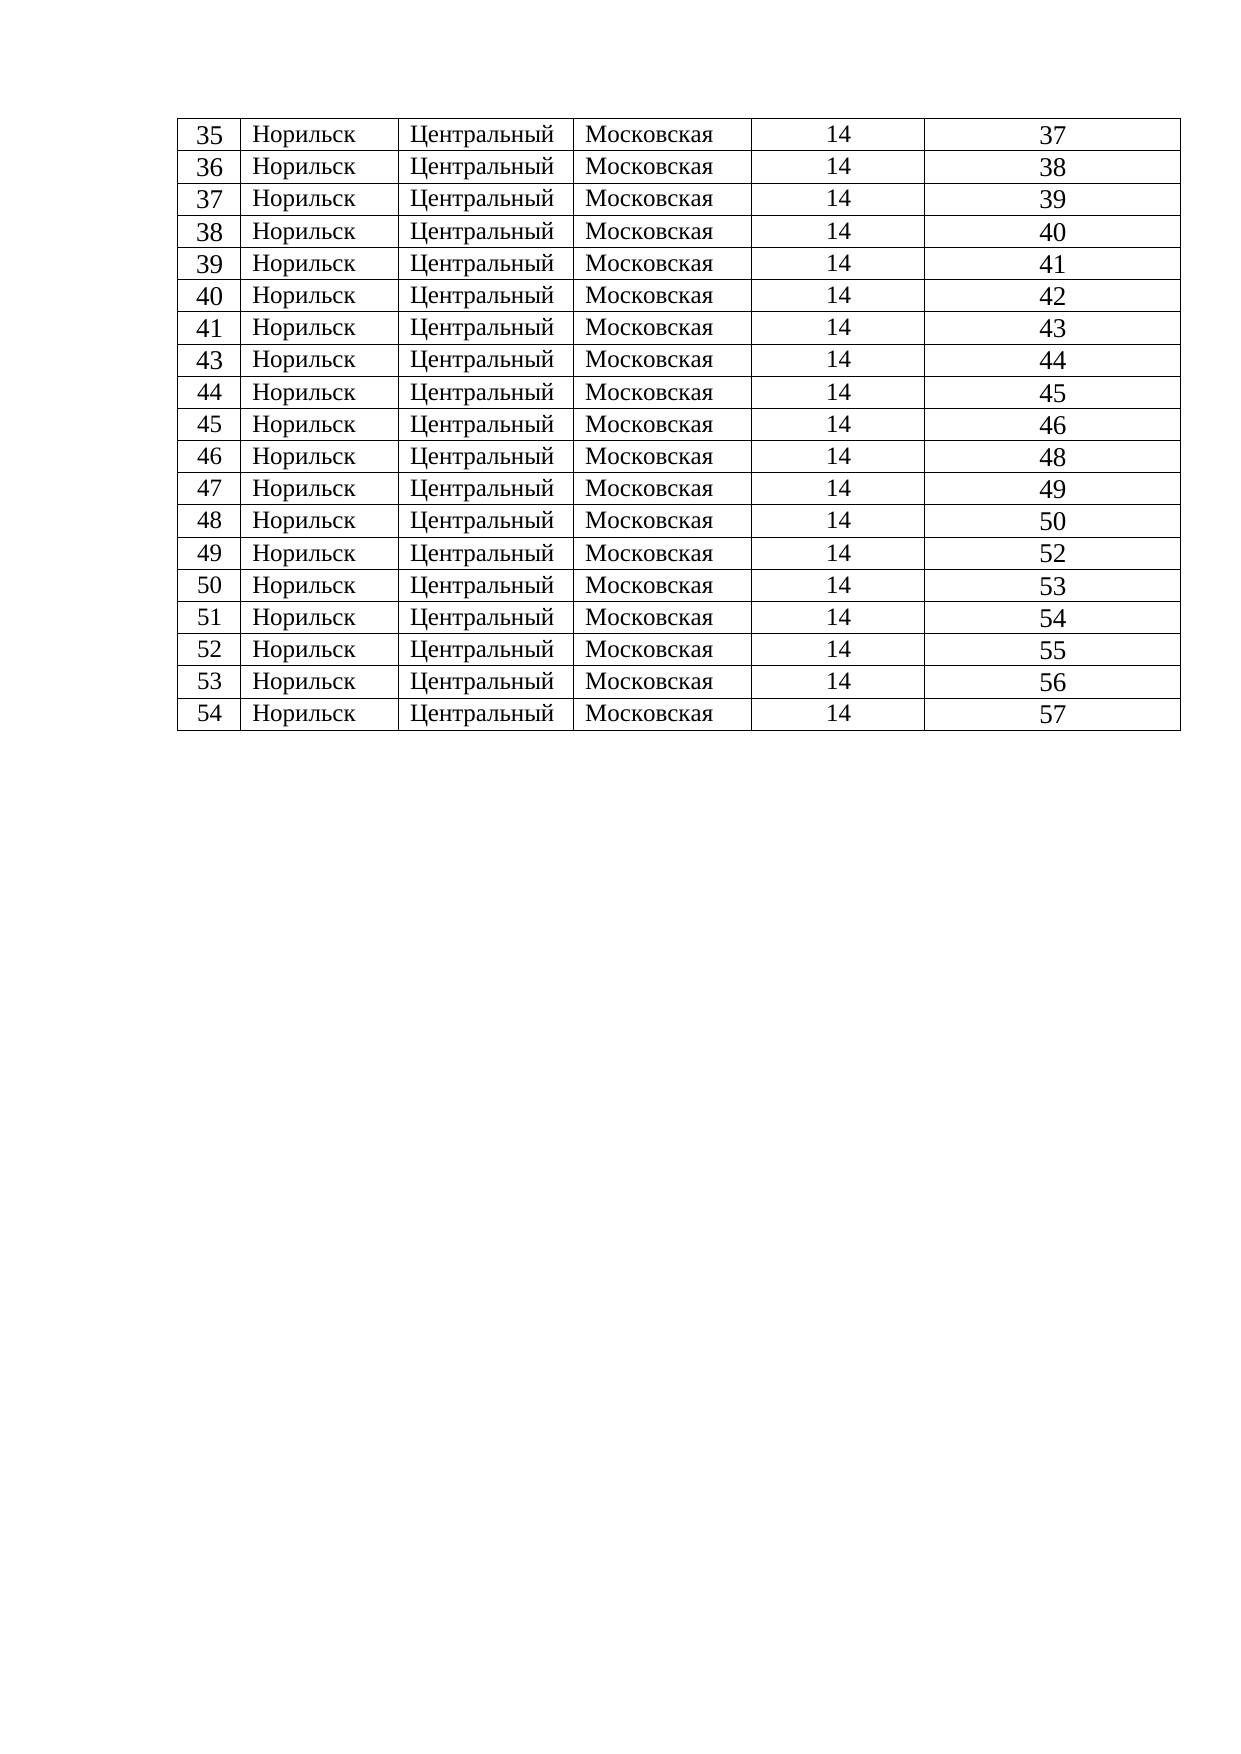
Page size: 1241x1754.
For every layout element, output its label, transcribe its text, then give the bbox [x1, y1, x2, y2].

table_cell Московская [574, 377, 751, 408]
table_cell Центральный [399, 602, 573, 633]
table_cell Московская [574, 699, 751, 730]
table_cell 44 [925, 345, 1180, 376]
table_cell 45 [925, 377, 1180, 408]
table_cell 44 [178, 377, 240, 408]
table_cell 14 [752, 280, 924, 311]
table_cell Норильск [241, 473, 398, 504]
table_cell Норильск [241, 119, 398, 150]
table_cell Центральный [399, 151, 573, 182]
table_cell 14 [752, 216, 924, 247]
table_cell 50 [178, 570, 240, 601]
table_cell Норильск [241, 377, 398, 408]
table_cell Центральный [399, 345, 573, 376]
table_cell Центральный [399, 248, 573, 279]
table_cell Центральный [399, 119, 573, 150]
table_cell Центральный [399, 634, 573, 665]
table_cell 14 [752, 248, 924, 279]
table_cell 43 [925, 312, 1180, 343]
table_cell Норильск [241, 248, 398, 279]
table_cell Московская [574, 280, 751, 311]
table_cell 14 [752, 634, 924, 665]
table_cell 14 [752, 409, 924, 440]
table_cell Норильск [241, 151, 398, 182]
table_cell 55 [925, 634, 1180, 665]
table_cell 54 [925, 602, 1180, 633]
table_cell 41 [178, 312, 240, 343]
table_cell 37 [925, 119, 1180, 150]
table_cell Центральный [399, 184, 573, 215]
table_cell 43 [178, 345, 240, 376]
table_cell 52 [178, 634, 240, 665]
table_cell 45 [178, 409, 240, 440]
table_cell 53 [925, 570, 1180, 601]
table_cell 14 [752, 184, 924, 215]
table_cell Норильск [241, 699, 398, 730]
table_cell 48 [925, 441, 1180, 472]
table_cell 48 [178, 505, 240, 537]
table_cell Московская [574, 151, 751, 182]
table_cell Центральный [399, 280, 573, 311]
table_cell Центральный [399, 216, 573, 247]
table_cell Московская [574, 666, 751, 697]
table_cell 40 [925, 216, 1180, 247]
table_cell Центральный [399, 538, 573, 569]
table_cell 46 [178, 441, 240, 472]
table_cell Норильск [241, 602, 398, 633]
table_cell 42 [925, 280, 1180, 311]
table_cell 53 [178, 666, 240, 697]
table_cell 38 [178, 216, 240, 247]
table_cell Центральный [399, 409, 573, 440]
table_cell 54 [178, 699, 240, 730]
table_cell Центральный [399, 666, 573, 697]
table_cell 52 [925, 538, 1180, 569]
table_cell 14 [752, 602, 924, 633]
table_cell Московская [574, 312, 751, 343]
table_cell 14 [752, 570, 924, 601]
table_cell Норильск [241, 312, 398, 343]
table_cell 51 [178, 602, 240, 633]
table_cell 46 [925, 409, 1180, 440]
table_cell Норильск [241, 280, 398, 311]
table_cell 14 [752, 699, 924, 730]
table_cell Норильск [241, 505, 398, 537]
table_cell Норильск [241, 666, 398, 697]
table_cell Центральный [399, 441, 573, 472]
table_cell 14 [752, 666, 924, 697]
table_cell 14 [752, 538, 924, 569]
table_cell 39 [178, 248, 240, 279]
table_cell Московская [574, 409, 751, 440]
table_cell Норильск [241, 345, 398, 376]
table_cell 49 [925, 473, 1180, 504]
table_cell Московская [574, 441, 751, 472]
table_cell Московская [574, 538, 751, 569]
table_cell Норильск [241, 409, 398, 440]
table_cell 14 [752, 377, 924, 408]
table_cell 41 [925, 248, 1180, 279]
table_cell Московская [574, 216, 751, 247]
table_cell Московская [574, 345, 751, 376]
table_cell 35 [178, 119, 240, 150]
table_cell 14 [752, 473, 924, 504]
table_cell Московская [574, 570, 751, 601]
table_cell 39 [925, 184, 1180, 215]
table_cell 38 [925, 151, 1180, 182]
table_cell Центральный [399, 570, 573, 601]
table_cell 14 [752, 151, 924, 182]
table_cell 40 [178, 280, 240, 311]
table_cell 56 [925, 666, 1180, 697]
table_cell 37 [178, 184, 240, 215]
table_cell 47 [178, 473, 240, 504]
table_cell 50 [925, 505, 1180, 537]
table_cell Норильск [241, 184, 398, 215]
table_cell Московская [574, 473, 751, 504]
table_cell 36 [178, 151, 240, 182]
table_cell Московская [574, 184, 751, 215]
table_cell Центральный [399, 377, 573, 408]
table_cell Норильск [241, 538, 398, 569]
table_cell Московская [574, 119, 751, 150]
table_cell Центральный [399, 473, 573, 504]
table_cell 57 [925, 699, 1180, 730]
table_cell Центральный [399, 699, 573, 730]
table_cell 14 [752, 345, 924, 376]
table_cell Норильск [241, 570, 398, 601]
table_cell Московская [574, 602, 751, 633]
table_cell Центральный [399, 505, 573, 537]
table_cell Московская [574, 248, 751, 279]
table_cell 14 [752, 441, 924, 472]
table_cell Норильск [241, 634, 398, 665]
table_cell 49 [178, 538, 240, 569]
table_cell Московская [574, 634, 751, 665]
table_cell Норильск [241, 216, 398, 247]
table_cell Центральный [399, 312, 573, 343]
table_cell 14 [752, 119, 924, 150]
table_cell Норильск [241, 441, 398, 472]
table_cell 14 [752, 505, 924, 537]
table_cell 14 [752, 312, 924, 343]
table_cell Московская [574, 505, 751, 537]
